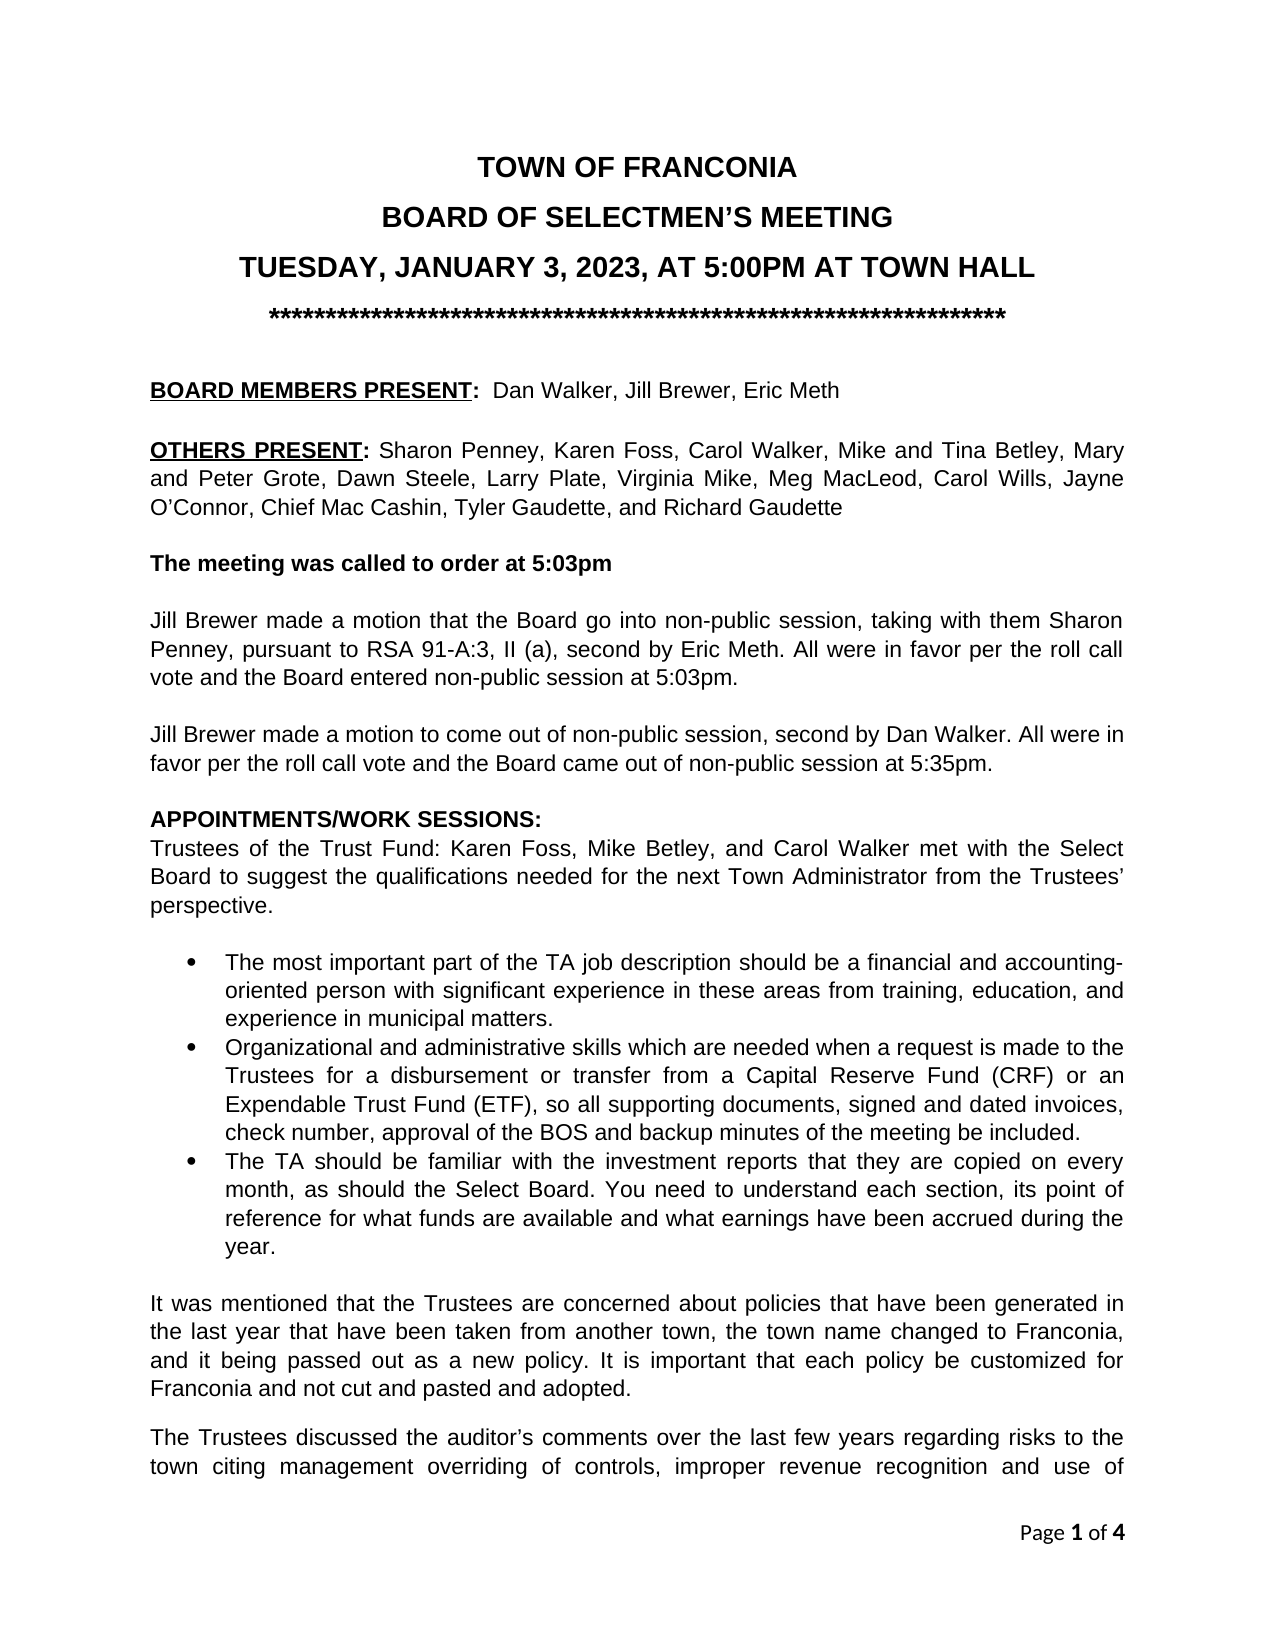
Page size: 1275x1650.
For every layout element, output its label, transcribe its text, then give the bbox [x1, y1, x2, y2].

text It was mentioned that the Trustees are concerned about policies that have been generated in the last year that have been taken from another town, the town name changed to Franconia, and it being passed out as a new policy. It is important that each policy be customized for Franconia and not cut and pasted and adopted. [150, 1290, 1125, 1401]
text APPOINTMENTS/WORK SESSIONS: [150, 806, 1125, 833]
text The meeting was called to order at 5:03pm [150, 550, 1125, 577]
list Organizational and administrative skills which are needed when a request is made to the Trustees for a disbursement or transfer from a Capital Reserve Fund (CRF) or an Expendable Trust Fund (ETF), so all supporting documents, signed and dated invoices, check number, approval of the BOS and backup minutes of the meeting be included. [187, 1034, 1125, 1146]
list The most important part of the TA job description should be a financial and accounting-oriented person with significant experience in these areas from training, education, and experience in municipal matters. [187, 948, 1125, 1032]
text BOARD OF SELECTMEN’S MEETING [150, 200, 1125, 234]
text OTHERS PRESENT: Sharon Penney, Karen Foss, Carol Walker, Mike and Tina Betley, Mary and Peter Grote, Dawn Steele, Larry Plate, Virginia Mike, Meg MacLeod, Carol Wills, Jayne O’Connor, Chief Mac Cashin, Tyler Gaudette, and Richard Gaudette [150, 437, 1125, 520]
text TOWN OF FRANCONIA [150, 150, 1125, 183]
text TUESDAY, JANUARY 3, 2023, AT 5:00PM AT TOWN HALL [150, 250, 1125, 284]
text BOARD MEMBERS PRESENT: Dan Walker, Jill Brewer, Eric Meth [150, 377, 1125, 403]
text Jill Brewer made a motion that the Board go into non-public session, taking with them Sharon Penney, pursuant to RSA 91-A:3, II (a), second by Eric Meth. All were in favor per the roll call vote and the Board entered non-public session at 5:03pm. [150, 607, 1125, 691]
text ***************************************************************** [150, 301, 1125, 334]
text Jill Brewer made a motion to come out of non-public session, second by Dan Walker. All were in favor per the roll call vote and the Board came out of non-public session at 5:35pm. [150, 721, 1125, 776]
list The TA should be familiar with the investment reports that they are copied on every month, as should the Select Board. You need to understand each section, its point of reference for what funds are available and what earnings have been accrued during the year. [187, 1148, 1125, 1259]
text Trustees of the Trust Fund: Karen Foss, Mike Betley, and Carol Walker met with the Select Board to suggest the qualifications needed for the next Town Administrator from the Trustees’ perspective. [150, 835, 1125, 918]
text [150, 1424, 1125, 1479]
